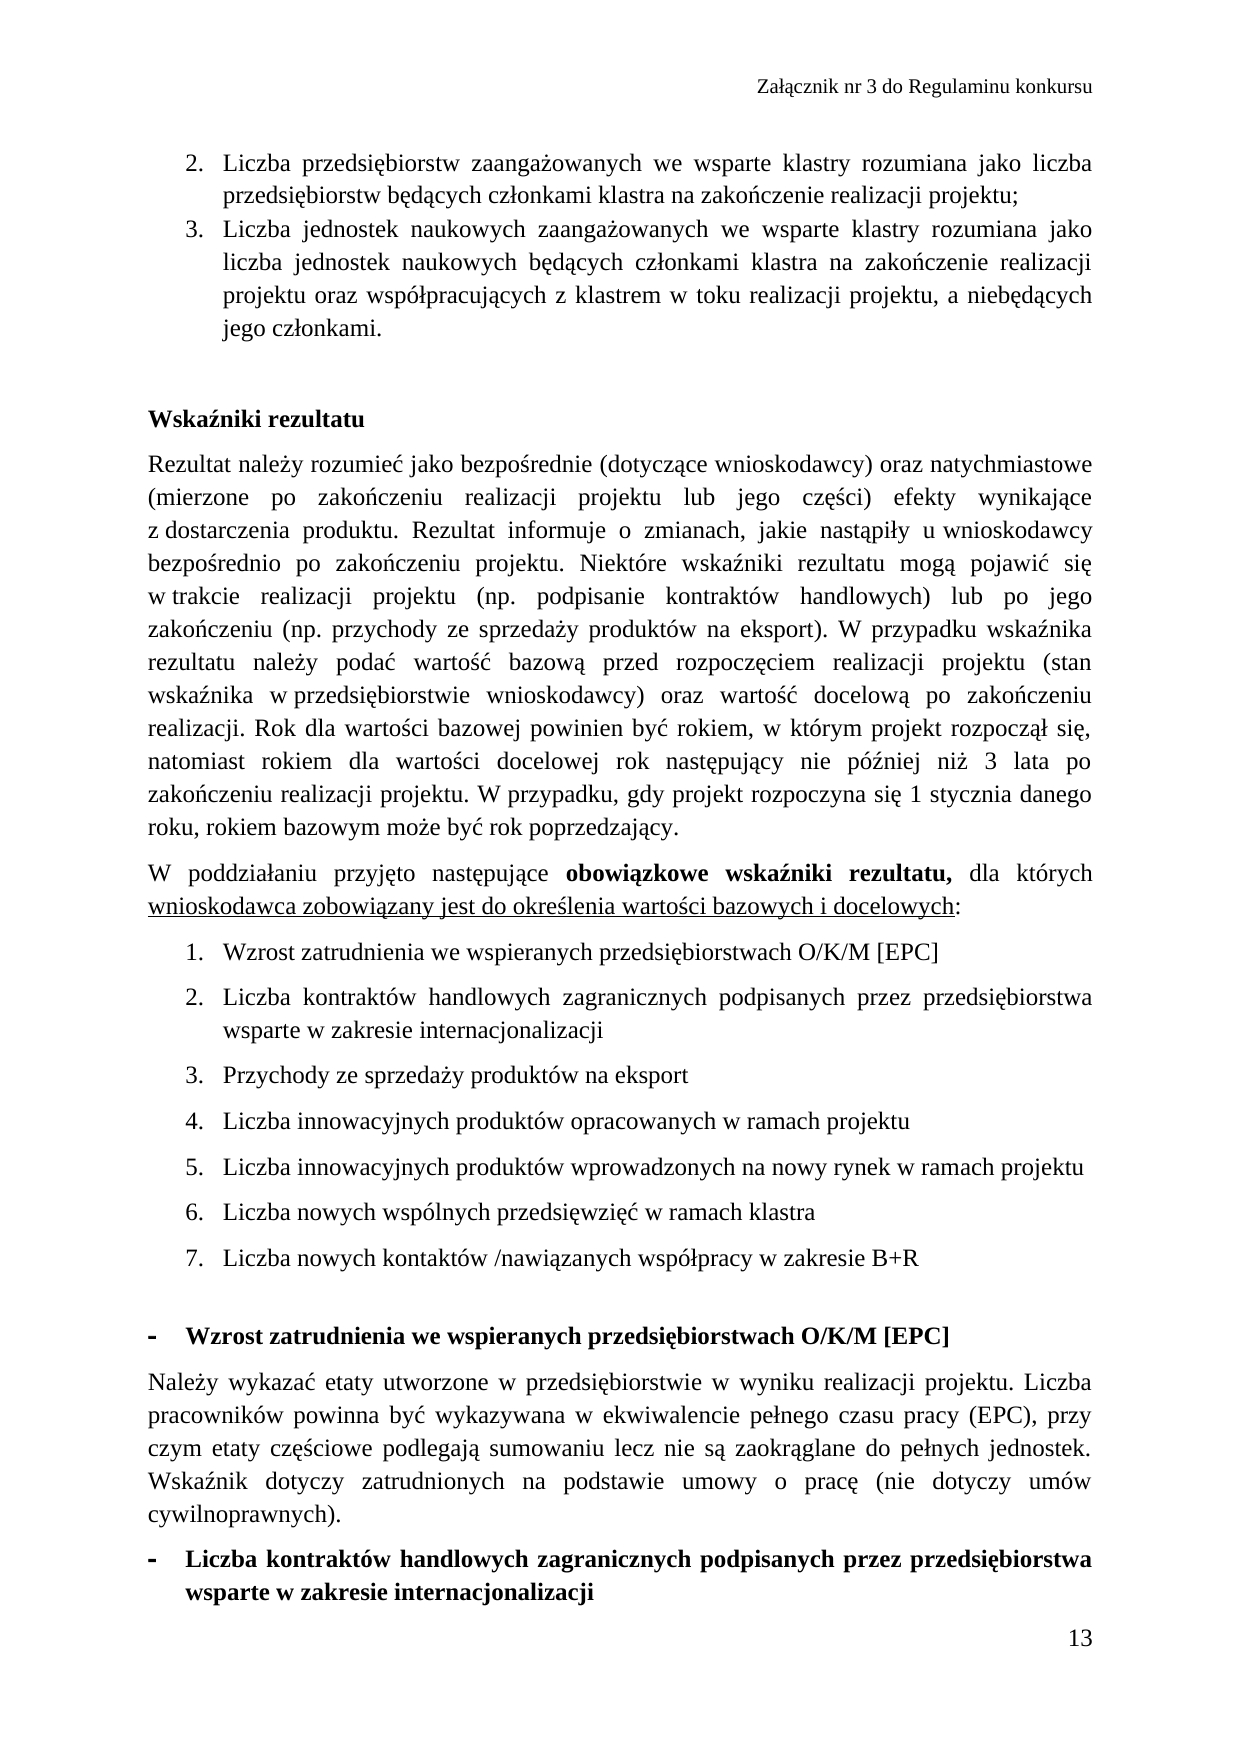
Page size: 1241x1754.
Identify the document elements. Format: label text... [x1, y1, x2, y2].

list Liczba nowych kontaktów /nawiązanych współpracy w zakresie B+R [185, 1243, 1093, 1271]
text W poddziałaniu przyjęto następujące obowiązkowe wskaźniki rezultatu, dla których wnioskodawca zobowiązany jest do określenia wartości bazowych i docelowych: [148, 858, 1093, 920]
text Wskaźniki rezultatu [148, 404, 1093, 432]
list Liczba jednostek naukowych zaangażowanych we wsparte klastry rozumiana jako liczba jednostek naukowych będących członkami klastra na zakończenie realizacji projektu oraz współpracujących z klastrem w toku realizacji projektu, a niebędących jego członkami. [185, 214, 1093, 341]
list Liczba kontraktów handlowych zagranicznych podpisanych przez przedsiębiorstwa wsparte w zakresie internacjonalizacji [148, 1544, 1093, 1606]
list Liczba innowacyjnych produktów wprowadzonych na nowy rynek w ramach projektu [185, 1152, 1093, 1180]
text Należy wykazać etaty utworzone w przedsiębiorstwie w wyniku realizacji projektu. Liczba pracowników powinna być wykazywana w ekwiwalencie pełnego czasu pracy (EPC), przy czym etaty częściowe podlegają sumowaniu lecz nie są zaokrąglane do pełnych jednostek. Wskaźnik dotyczy zatrudnionych na podstawie umowy o pracę (nie dotyczy umów cywilnoprawnych). [148, 1367, 1093, 1528]
text Rezultat należy rozumieć jako bezpośrednie (dotyczące wnioskodawcy) oraz natychmiastowe (mierzone po zakończeniu realizacji projektu lub jego części) efekty wynikające z dostarczenia produktu. Rezultat informuje o zmianach, jakie nastąpiły u wnioskodawcy bezpośrednio po zakończeniu projektu. Niektóre wskaźniki rezultatu mogą pojawić się w trakcie realizacji projektu (np. podpisanie kontraktów handlowych) lub po jego zakończeniu (np. przychody ze sprzedaży produktów na eksport). W przypadku wskaźnika rezultatu należy podać wartość bazową przed rozpoczęciem realizacji projektu (stan wskaźnika w przedsiębiorstwie wnioskodawcy) oraz wartość docelową po zakończeniu realizacji. Rok dla wartości bazowej powinien być rokiem, w którym projekt rozpoczął się, natomiast rokiem dla wartości docelowej rok następujący nie później niż 3 lata po zakończeniu realizacji projektu. W przypadku, gdy projekt rozpoczyna się 1 stycznia danego roku, rokiem bazowym może być rok poprzedzający. [148, 449, 1093, 841]
list Liczba nowych wspólnych przedsięwzięć w ramach klastra [185, 1197, 1093, 1226]
list Wzrost zatrudnienia we wspieranych przedsiębiorstwach O/K/M [EPC] [185, 937, 1093, 965]
list Liczba kontraktów handlowych zagranicznych podpisanych przez przedsiębiorstwa wsparte w zakresie internacjonalizacji [185, 982, 1093, 1044]
list Wzrost zatrudnienia we wspieranych przedsiębiorstwach O/K/M [EPC] [148, 1321, 1093, 1350]
list Liczba innowacyjnych produktów opracowanych w ramach projektu [185, 1106, 1093, 1135]
list Przychody ze sprzedaży produktów na eksport [185, 1061, 1093, 1089]
list Liczba przedsiębiorstw zaangażowanych we wsparte klastry rozumiana jako liczba przedsiębiorstw będących członkami klastra na zakończenie realizacji projektu; [185, 148, 1093, 209]
